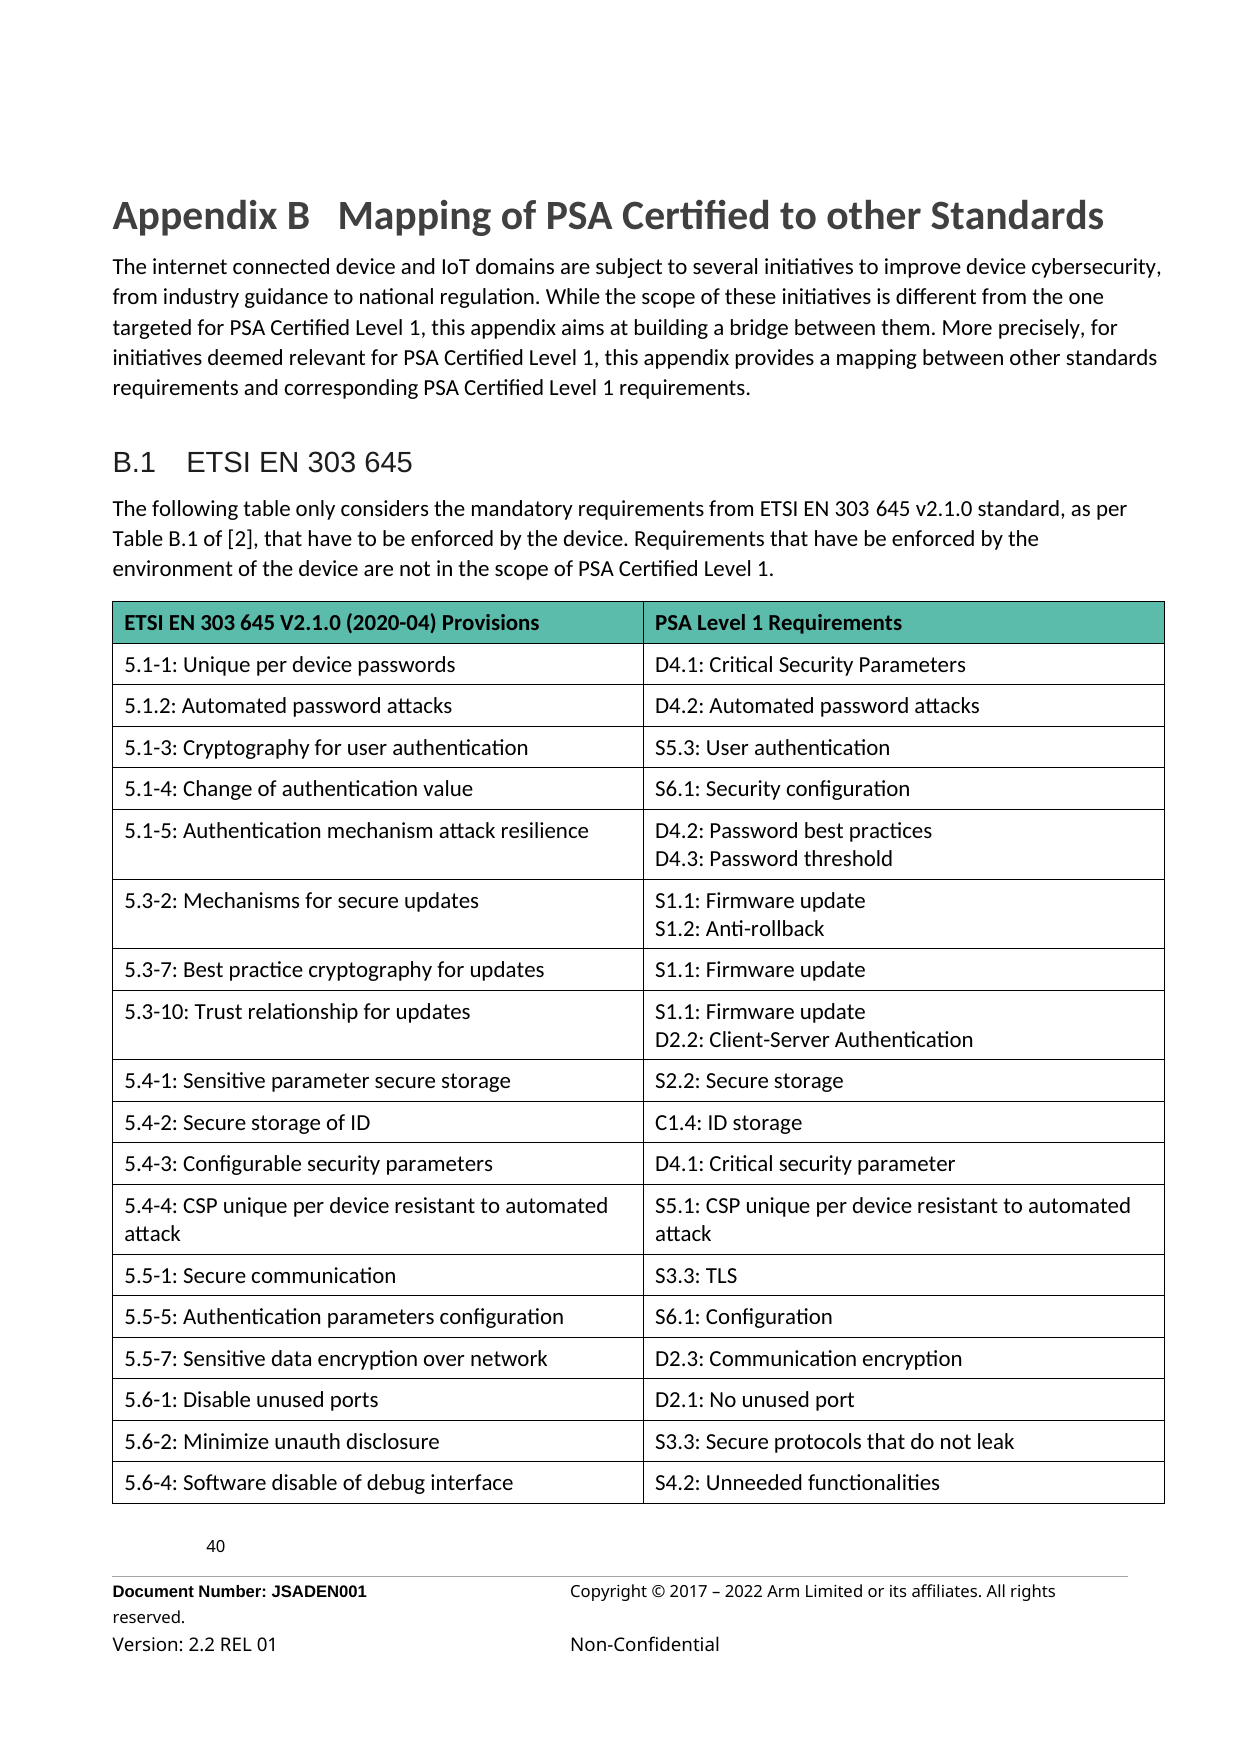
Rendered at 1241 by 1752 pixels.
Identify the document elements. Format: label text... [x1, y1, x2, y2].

table_cell 5.1-4: Change of authentication value [113, 768, 643, 809]
table_cell S6.1: Configuration [644, 1296, 1164, 1337]
table_cell 5.3-10: Trust relationship for updates [113, 991, 643, 1059]
table_cell 5.4-1: Sensitive parameter secure storage [113, 1060, 643, 1101]
table_cell 5.1-3: Cryptography for user authentication [113, 727, 643, 767]
table_cell S1.1: Firmware update D2.2: Client-Server Authentication [644, 991, 1164, 1059]
table_cell S3.3: Secure protocols that do not leak [644, 1421, 1164, 1461]
text ETSI EN 303 645 [112, 445, 1165, 479]
table_cell S5.3: User authentication [644, 727, 1164, 767]
table_cell D4.2: Automated password attacks [644, 685, 1164, 726]
table_cell 5.6-4: Software disable of debug interface [113, 1462, 643, 1503]
table_header ETSI EN 303 645 V2.1.0 (2020-04) Provisions [113, 602, 643, 643]
table_cell D4.1: Critical Security Parameters [644, 644, 1164, 684]
table_cell 5.4-2: Secure storage of ID [113, 1102, 643, 1142]
table_cell 5.5-5: Authentication parameters configuration [113, 1296, 643, 1337]
table_cell 5.5-1: Secure communication [113, 1255, 643, 1295]
table_cell S3.3: TLS [644, 1255, 1164, 1295]
table_cell 5.1-5: Authentication mechanism attack resilience [113, 810, 643, 878]
text The internet connected device and IoT domains are subject to several initiatives to improve device cybersecurity, from industry guidance to national regulation. While the scope of these initiatives is different from the one targeted for PSA Certified Level 1, this appendix aims at building a bridge between them. More precisely, for initiatives deemed relevant for PSA Certified Level 1, this appendix provides a mapping between other standards requirements and corresponding PSA Certified Level 1 requirements. [112, 252, 1165, 401]
table_cell 5.4-3: Configurable security parameters [113, 1143, 643, 1184]
table_cell S1.1: Firmware update S1.2: Anti-rollback [644, 880, 1164, 948]
table_header PSA Level 1 Requirements [644, 602, 1164, 643]
table_cell D4.2: Password best practices D4.3: Password threshold [644, 810, 1164, 878]
table_cell 5.5-7: Sensitive data encryption over network [113, 1338, 643, 1378]
table_cell S1.1: Firmware update [644, 949, 1164, 989]
table_cell S6.1: Security configuration [644, 768, 1164, 809]
text Mapping of PSA Certified to other Standards [112, 190, 1165, 240]
table_cell D2.3: Communication encryption [644, 1338, 1164, 1378]
table_cell S2.2: Secure storage [644, 1060, 1164, 1101]
table_cell 5.1.2: Automated password attacks [113, 685, 643, 726]
table_cell D2.1: No unused port [644, 1379, 1164, 1420]
table_cell 5.1-1: Unique per device passwords [113, 644, 643, 684]
table_cell 5.4-4: CSP unique per device resistant to automated attack [113, 1185, 643, 1253]
table_cell 5.6-1: Disable unused ports [113, 1379, 643, 1420]
table_cell C1.4: ID storage [644, 1102, 1164, 1142]
table_cell D4.1: Critical security parameter [644, 1143, 1164, 1184]
text The following table only considers the mandatory requirements from ETSI EN 303 645 v2.1.0 standard, as per Table B.1 of [2], that have to be enforced by the device. Requirements that have be enforced by the environment of the device are not in the scope of PSA Certified Level 1. [112, 494, 1165, 582]
table_cell 5.6-2: Minimize unauth disclosure [113, 1421, 643, 1461]
table_cell S5.1: CSP unique per device resistant to automated attack [644, 1185, 1164, 1253]
table_cell S4.2: Unneeded functionalities [644, 1462, 1164, 1503]
table_cell 5.3-7: Best practice cryptography for updates [113, 949, 643, 989]
table_cell 5.3-2: Mechanisms for secure updates [113, 880, 643, 948]
